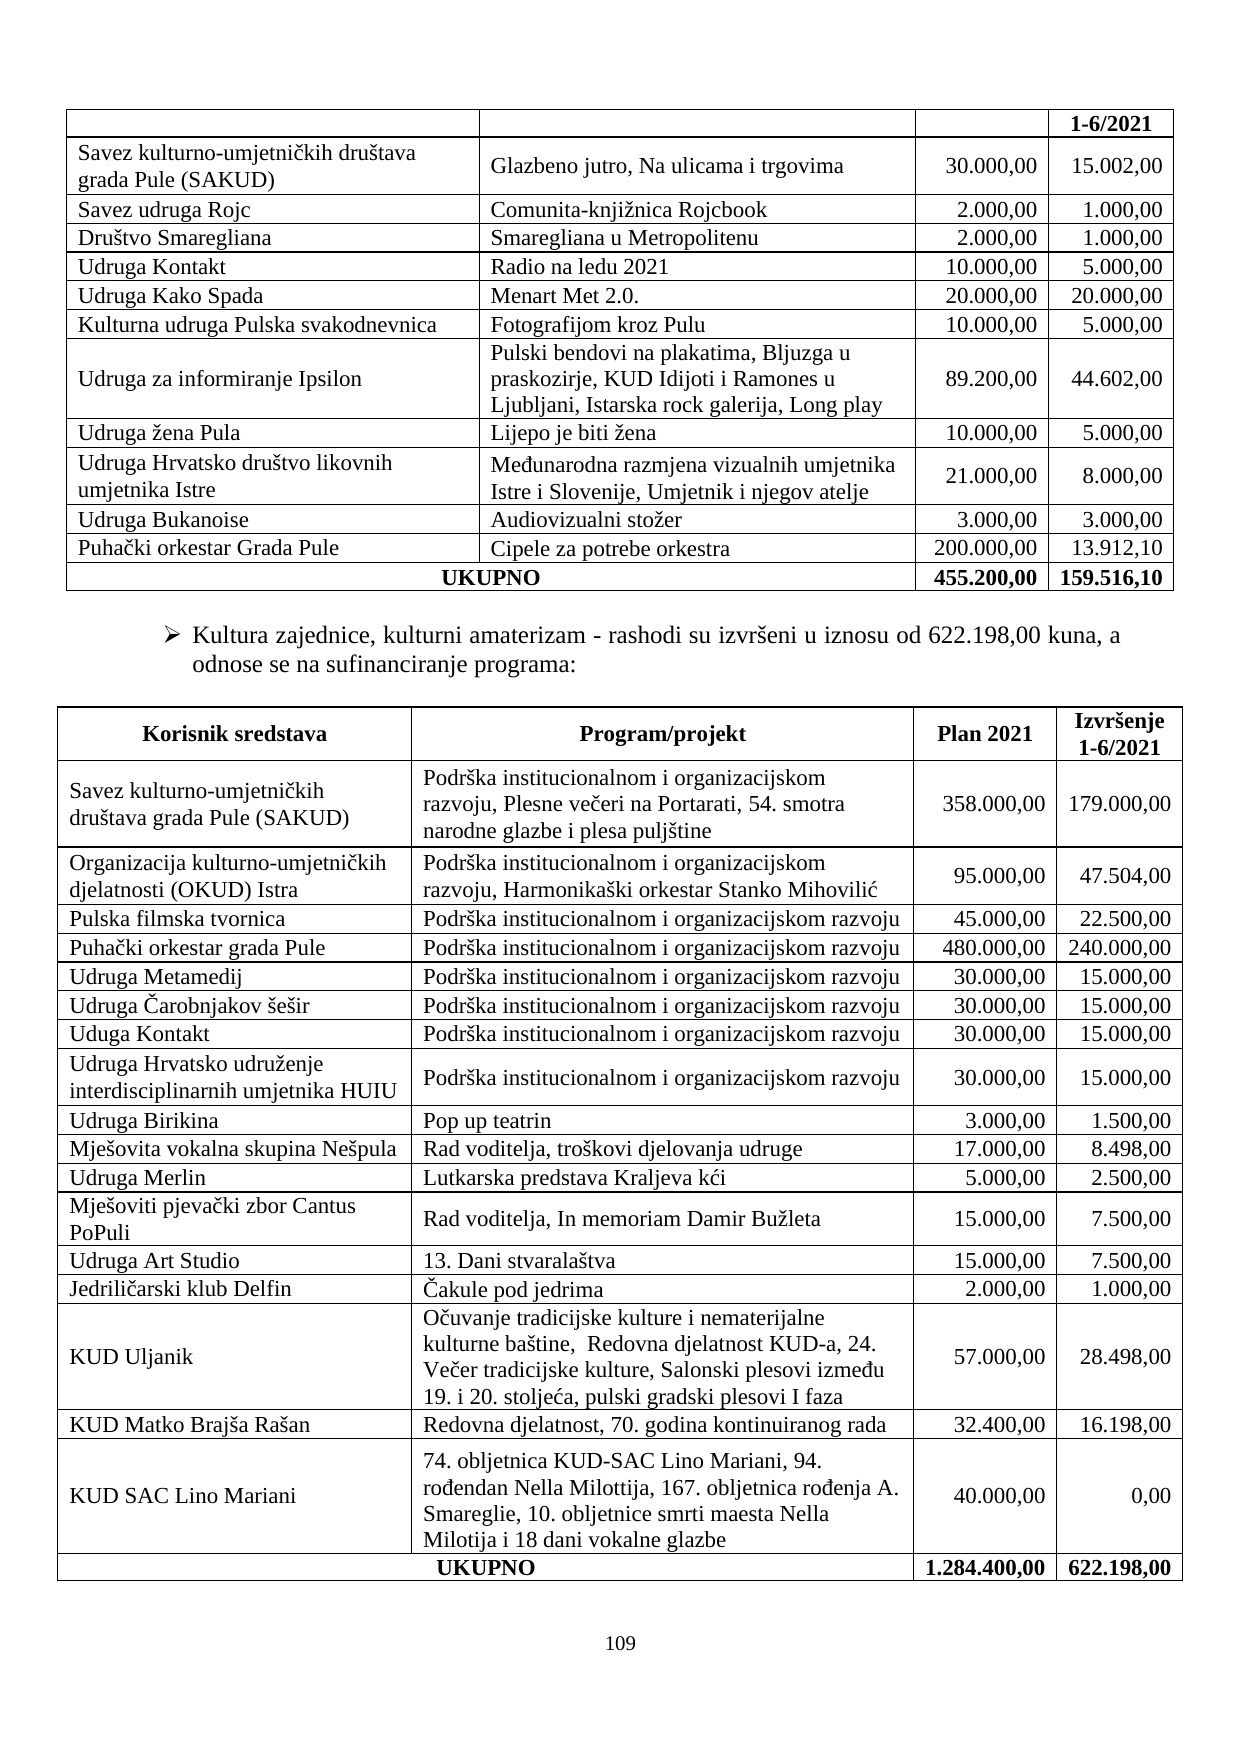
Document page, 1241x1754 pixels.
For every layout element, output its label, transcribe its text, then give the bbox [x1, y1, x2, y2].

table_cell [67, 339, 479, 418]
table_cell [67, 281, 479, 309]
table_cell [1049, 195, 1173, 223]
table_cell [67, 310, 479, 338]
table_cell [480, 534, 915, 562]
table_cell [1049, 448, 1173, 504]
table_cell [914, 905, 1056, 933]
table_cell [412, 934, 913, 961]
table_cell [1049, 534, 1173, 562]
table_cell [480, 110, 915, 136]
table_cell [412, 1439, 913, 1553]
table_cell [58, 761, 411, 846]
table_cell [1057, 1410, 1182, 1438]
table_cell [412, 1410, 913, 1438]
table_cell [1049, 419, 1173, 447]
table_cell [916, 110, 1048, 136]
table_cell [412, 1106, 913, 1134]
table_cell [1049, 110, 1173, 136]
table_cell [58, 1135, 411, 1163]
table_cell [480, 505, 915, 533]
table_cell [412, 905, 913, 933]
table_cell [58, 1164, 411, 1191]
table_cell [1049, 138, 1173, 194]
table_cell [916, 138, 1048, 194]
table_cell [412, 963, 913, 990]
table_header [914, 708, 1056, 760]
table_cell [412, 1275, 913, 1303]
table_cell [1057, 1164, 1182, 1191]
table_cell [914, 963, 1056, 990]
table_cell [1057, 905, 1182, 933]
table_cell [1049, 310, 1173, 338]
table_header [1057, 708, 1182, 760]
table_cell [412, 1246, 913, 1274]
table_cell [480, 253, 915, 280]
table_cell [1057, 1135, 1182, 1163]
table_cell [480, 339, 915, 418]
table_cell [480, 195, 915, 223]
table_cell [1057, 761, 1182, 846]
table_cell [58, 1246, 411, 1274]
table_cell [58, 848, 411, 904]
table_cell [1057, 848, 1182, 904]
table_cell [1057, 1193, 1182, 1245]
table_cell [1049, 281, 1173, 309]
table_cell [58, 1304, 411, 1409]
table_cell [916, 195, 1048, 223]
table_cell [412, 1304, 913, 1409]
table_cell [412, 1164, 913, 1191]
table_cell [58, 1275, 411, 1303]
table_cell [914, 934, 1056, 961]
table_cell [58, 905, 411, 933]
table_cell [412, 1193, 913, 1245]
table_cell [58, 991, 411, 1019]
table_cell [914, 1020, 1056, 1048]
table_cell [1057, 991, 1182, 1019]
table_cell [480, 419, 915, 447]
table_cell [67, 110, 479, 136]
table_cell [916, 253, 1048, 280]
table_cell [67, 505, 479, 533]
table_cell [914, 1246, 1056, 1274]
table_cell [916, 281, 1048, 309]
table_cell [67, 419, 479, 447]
list Kultura zajednice, kulturni amaterizam - rashodi su izvršeni u iznosu od 622.198,00 kuna, a odnose se na sufinanciranje programa: [162, 620, 1122, 678]
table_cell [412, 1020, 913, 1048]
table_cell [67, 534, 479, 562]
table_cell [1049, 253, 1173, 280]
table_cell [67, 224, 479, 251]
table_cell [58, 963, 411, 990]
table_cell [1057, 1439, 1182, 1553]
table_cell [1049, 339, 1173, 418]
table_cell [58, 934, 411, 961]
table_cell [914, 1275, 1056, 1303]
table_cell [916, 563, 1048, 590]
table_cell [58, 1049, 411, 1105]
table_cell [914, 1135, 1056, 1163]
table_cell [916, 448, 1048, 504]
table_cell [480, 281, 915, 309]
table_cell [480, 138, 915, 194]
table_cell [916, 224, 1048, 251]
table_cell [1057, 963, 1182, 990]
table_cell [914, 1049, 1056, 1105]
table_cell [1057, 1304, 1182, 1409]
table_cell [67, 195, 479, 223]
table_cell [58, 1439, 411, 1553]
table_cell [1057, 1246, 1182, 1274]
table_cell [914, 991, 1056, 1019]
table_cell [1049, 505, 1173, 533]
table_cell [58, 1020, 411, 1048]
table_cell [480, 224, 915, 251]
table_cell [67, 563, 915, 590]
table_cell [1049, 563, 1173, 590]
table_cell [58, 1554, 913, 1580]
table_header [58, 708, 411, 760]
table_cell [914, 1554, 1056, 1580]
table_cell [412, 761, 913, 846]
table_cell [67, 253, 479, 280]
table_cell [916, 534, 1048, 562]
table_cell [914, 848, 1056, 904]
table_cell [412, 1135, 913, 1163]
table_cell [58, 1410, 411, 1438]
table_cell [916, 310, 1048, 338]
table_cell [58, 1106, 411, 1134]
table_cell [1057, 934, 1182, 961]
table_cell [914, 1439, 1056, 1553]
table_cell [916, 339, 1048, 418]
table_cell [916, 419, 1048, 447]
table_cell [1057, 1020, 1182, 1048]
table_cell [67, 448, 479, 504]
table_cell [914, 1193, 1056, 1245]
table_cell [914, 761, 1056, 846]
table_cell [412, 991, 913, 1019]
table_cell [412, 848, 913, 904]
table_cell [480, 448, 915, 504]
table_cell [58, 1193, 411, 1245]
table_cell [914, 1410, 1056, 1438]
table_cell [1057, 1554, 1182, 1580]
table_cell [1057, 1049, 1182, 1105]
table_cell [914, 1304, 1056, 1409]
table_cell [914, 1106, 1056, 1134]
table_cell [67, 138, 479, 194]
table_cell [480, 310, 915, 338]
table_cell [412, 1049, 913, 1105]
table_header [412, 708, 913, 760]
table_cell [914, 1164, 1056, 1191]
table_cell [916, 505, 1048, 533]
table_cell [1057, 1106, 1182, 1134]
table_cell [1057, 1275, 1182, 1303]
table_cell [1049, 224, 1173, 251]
